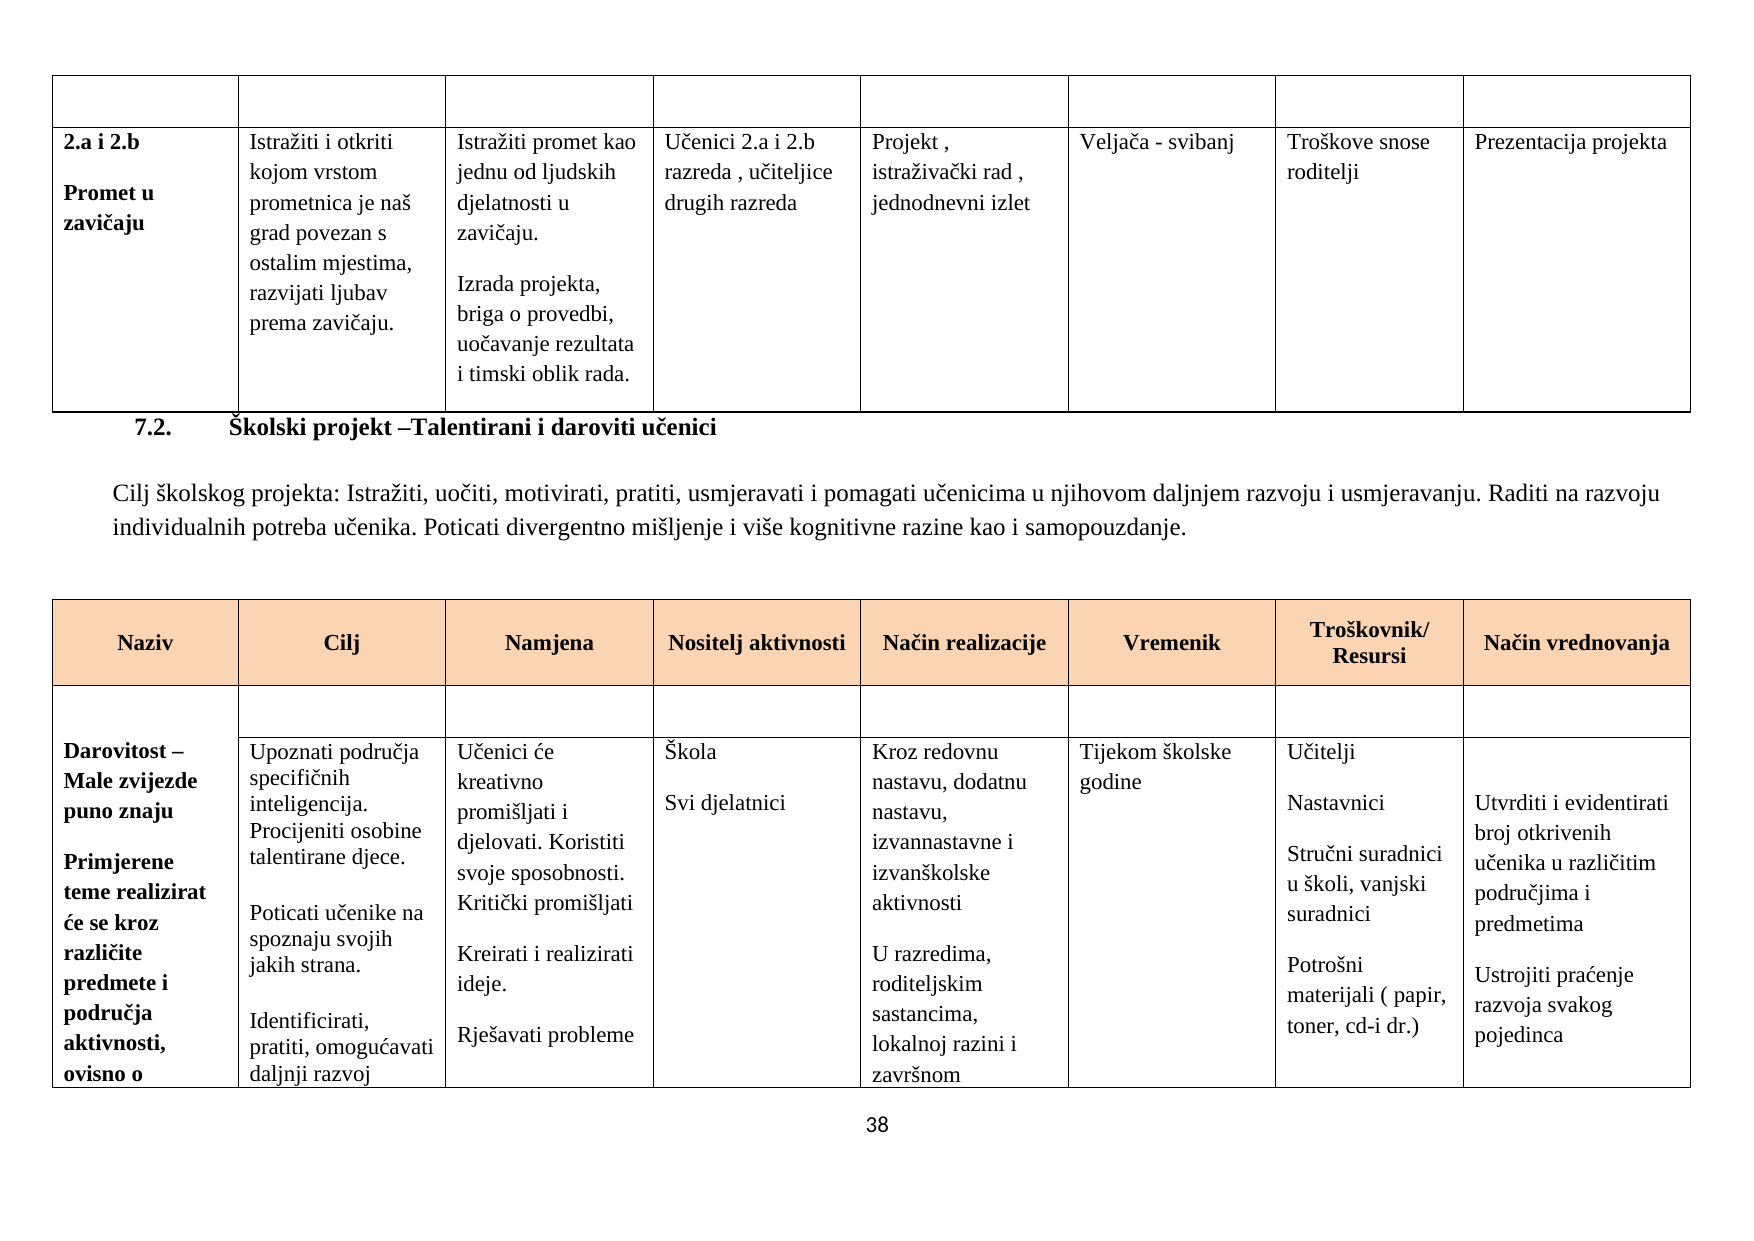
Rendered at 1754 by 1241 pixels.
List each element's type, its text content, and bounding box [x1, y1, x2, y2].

table_header Nositelj aktivnosti [654, 600, 860, 685]
table_cell [1069, 686, 1275, 737]
list Školski projekt –Talentirani i daroviti učenici [134, 413, 1679, 441]
table_header Način vrednovanja [1464, 600, 1690, 685]
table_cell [861, 738, 1068, 1087]
table_header Vremenik [1069, 600, 1275, 685]
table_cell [53, 76, 238, 127]
table_cell [446, 686, 653, 737]
table_header Troškovnik/Resursi [1276, 600, 1463, 685]
table_cell [1464, 686, 1690, 737]
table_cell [1464, 76, 1690, 127]
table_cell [1464, 738, 1690, 1087]
table_cell Troškove snose roditelji [1276, 128, 1463, 411]
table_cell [654, 738, 860, 1087]
table_cell [1276, 686, 1463, 737]
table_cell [1069, 738, 1275, 1087]
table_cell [654, 76, 860, 127]
table_cell Učenici 2.a i 2.b razreda , učiteljice drugih razreda [654, 128, 860, 411]
table_cell Istražiti promet kao jednu od ljudskih djelatnosti u zavičaju. Izrada projekta, briga o provedbi, uočavanje rezultata i timski oblik rada. [446, 128, 653, 411]
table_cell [861, 76, 1068, 127]
table_header Cilj [239, 600, 445, 685]
table_header Način realizacije [861, 600, 1068, 685]
table_cell Veljača - svibanj [1069, 128, 1275, 411]
table_cell [654, 686, 860, 737]
table_cell 2.a i 2.b Promet u zavičaju [53, 128, 238, 411]
table_cell Darovitost – Male zvijezde puno znaju Primjerene teme realizirat će se kroz različite predmete i područja aktivnosti, ovisno o interesu učenika Edukacija Otkrivanje [53, 686, 238, 1087]
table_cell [446, 76, 653, 127]
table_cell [1069, 76, 1275, 127]
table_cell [1276, 738, 1463, 1087]
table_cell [239, 76, 445, 127]
table_header Naziv [53, 600, 238, 685]
table_cell [861, 686, 1068, 737]
list Cilj školskog projekta: Istražiti, uočiti, motivirati, pratiti, usmjeravati i pomagati učenicima u njihovom daljnjem razvoju i usmjeravanju. Raditi na razvoju individualnih potreba učenika. Poticati divergentno mišljenje i više kognitivne razine kao i samopouzdanje. [112, 478, 1679, 540]
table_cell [239, 738, 445, 1087]
table_cell [239, 686, 445, 737]
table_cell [446, 738, 653, 1087]
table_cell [1276, 76, 1463, 127]
table_cell Prezentacija projekta [1464, 128, 1690, 411]
table_cell Istražiti i otkriti kojom vrstom prometnica je naš grad povezan s ostalim mjestima, razvijati ljubav prema zavičaju. [239, 128, 445, 411]
table_cell Projekt , istraživački rad , jednodnevni izlet [861, 128, 1068, 411]
table_header Namjena [446, 600, 653, 685]
